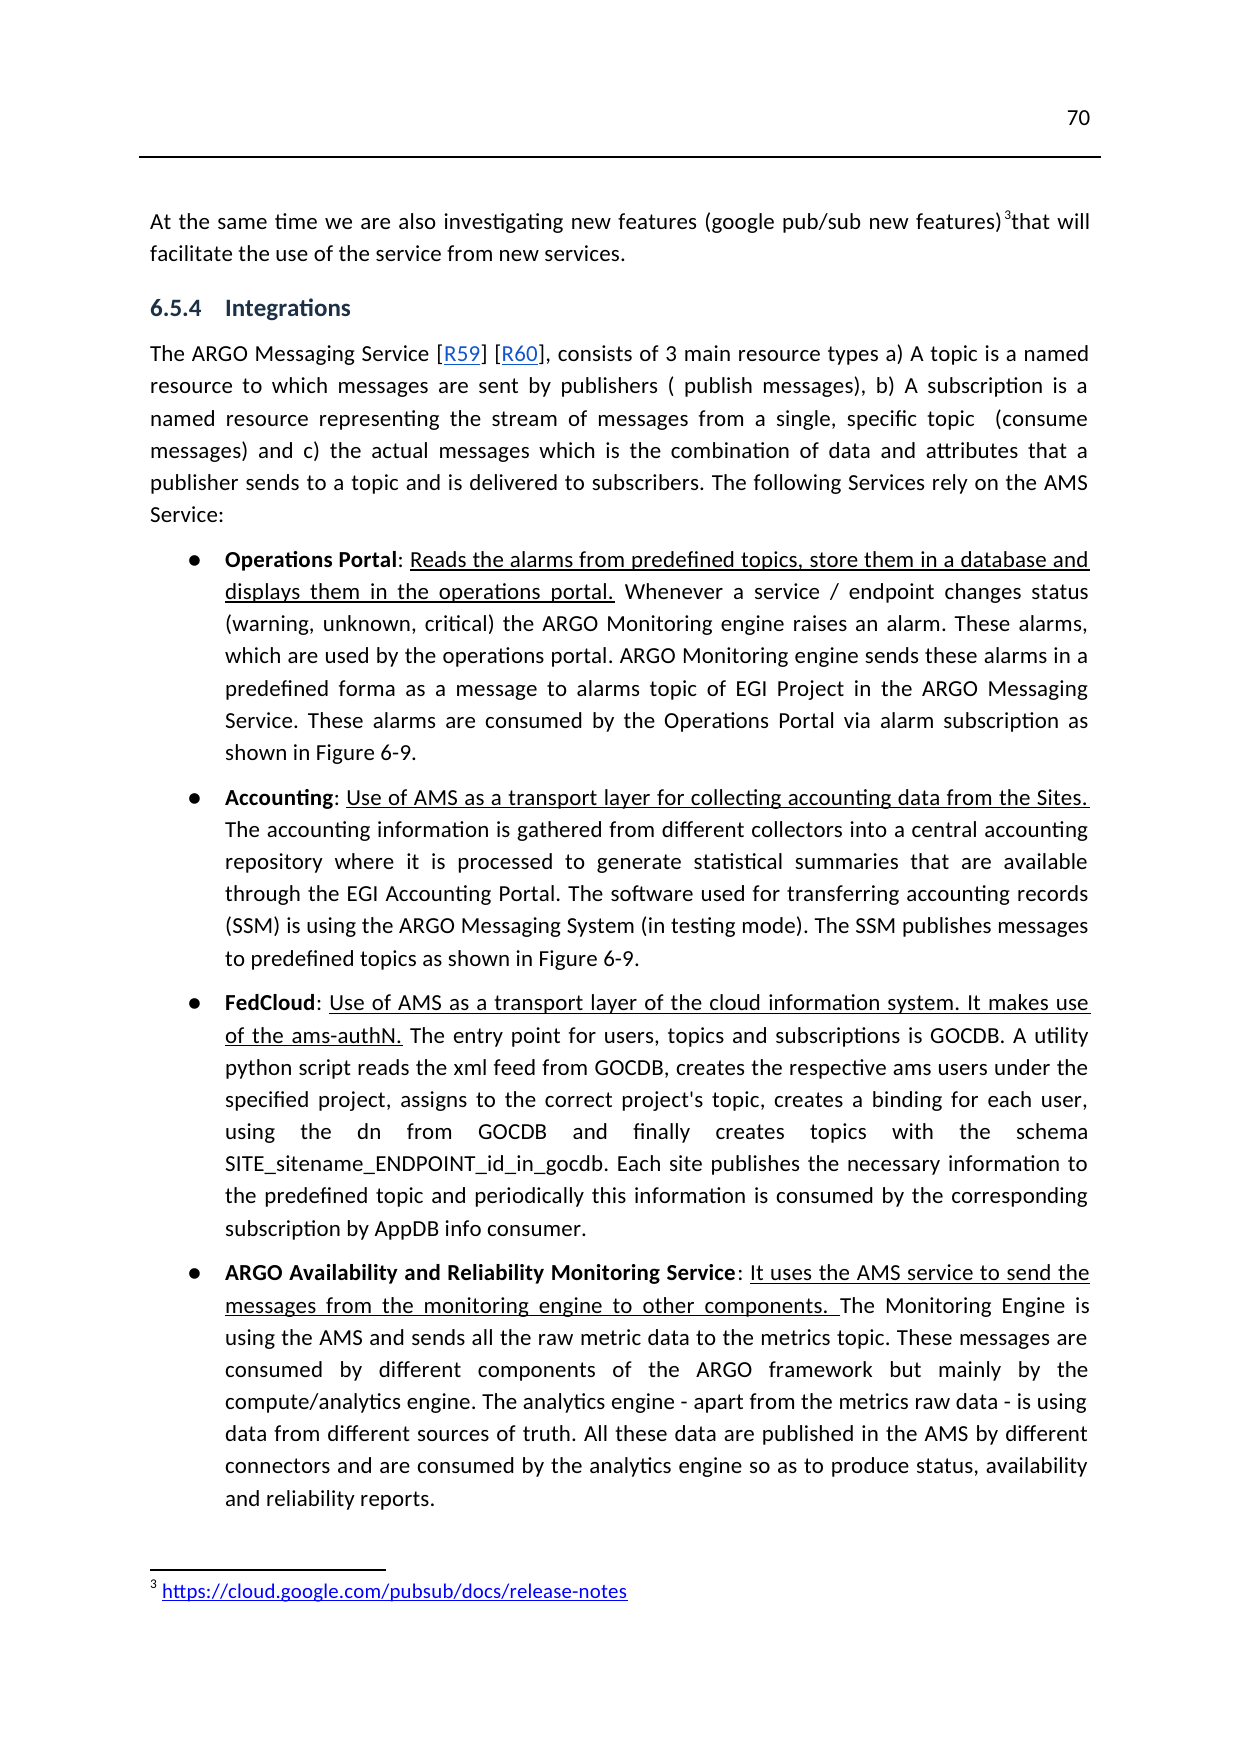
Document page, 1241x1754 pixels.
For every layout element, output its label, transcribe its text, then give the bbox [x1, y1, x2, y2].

list Operations Portal: Reads the alarms from predefined topics, store them in a database and displays them in the operations portal. Whenever a service / endpoint changes status (warning, unknown, critical) the ARGO Monitoring engine raises an alarm. These alarms, which are used by the operations portal. ARGO Monitoring engine sends these alarms in a predefined forma as a message to alarms topic of EGI Project in the ARGO Messaging Service. These alarms are consumed by the Operations Portal via alarm subscription as shown in Figure 6-9. [187, 545, 1090, 766]
list FedCloud: Use of AMS as a transport layer of the cloud information system. It makes use of the ams-authN. The entry point for users, topics and subscriptions is GOCDB. A utility python script reads the xml feed from GOCDB, creates the respective ams users under the specified project, assigns to the correct project's topic, creates a binding for each user, using the dn from GOCDB and finally creates topics with the schema SITE_sitename_ENDPOINT_id_in_gocdb. Each site publishes the necessary information to the predefined topic and periodically this information is consumed by the corresponding subscription by AppDB info consumer. [187, 988, 1090, 1242]
subtitle Integrations [150, 292, 1090, 322]
list ARGO Availability and Reliability Monitoring Service: It uses the AMS service to send the messages from the monitoring engine to other components. Τhe Monitoring Engine is using the AMS and sends all the raw metric data to the metrics topic. These messages are consumed by different components of the ARGO framework but mainly by the compute/analytics engine. The analytics engine - apart from the metrics raw data - is using data from different sources of truth. All these data are published in the AMS by different connectors and are consumed by the analytics engine so as to produce status, availability and reliability reports. [187, 1258, 1090, 1512]
text At the same time we are also investigating new features (google pub/sub new features)that will facilitate the use of the service from new services. [150, 207, 1090, 267]
text The ARGO Messaging Service [R59] [R60], consists of 3 main resource types a) A topic is a named resource to which messages are sent by publishers ( publish messages), b) A subscription is a named resource representing the stream of messages from a single, specific topic (consume messages) and c) the actual messages which is the combination of data and attributes that a publisher sends to a topic and is delivered to subscribers. The following Services rely on the AMS Service: [150, 339, 1090, 528]
list Accounting: Use of AMS as a transport layer for collecting accounting data from the Sites. The accounting information is gathered from different collectors into a central accounting repository where it is processed to generate statistical summaries that are available through the EGI Accounting Portal. The software used for transferring accounting records (SSM) is using the ARGO Messaging System (in testing mode). The SSM publishes messages to predefined topics as shown in Figure 6-9. [187, 783, 1090, 972]
